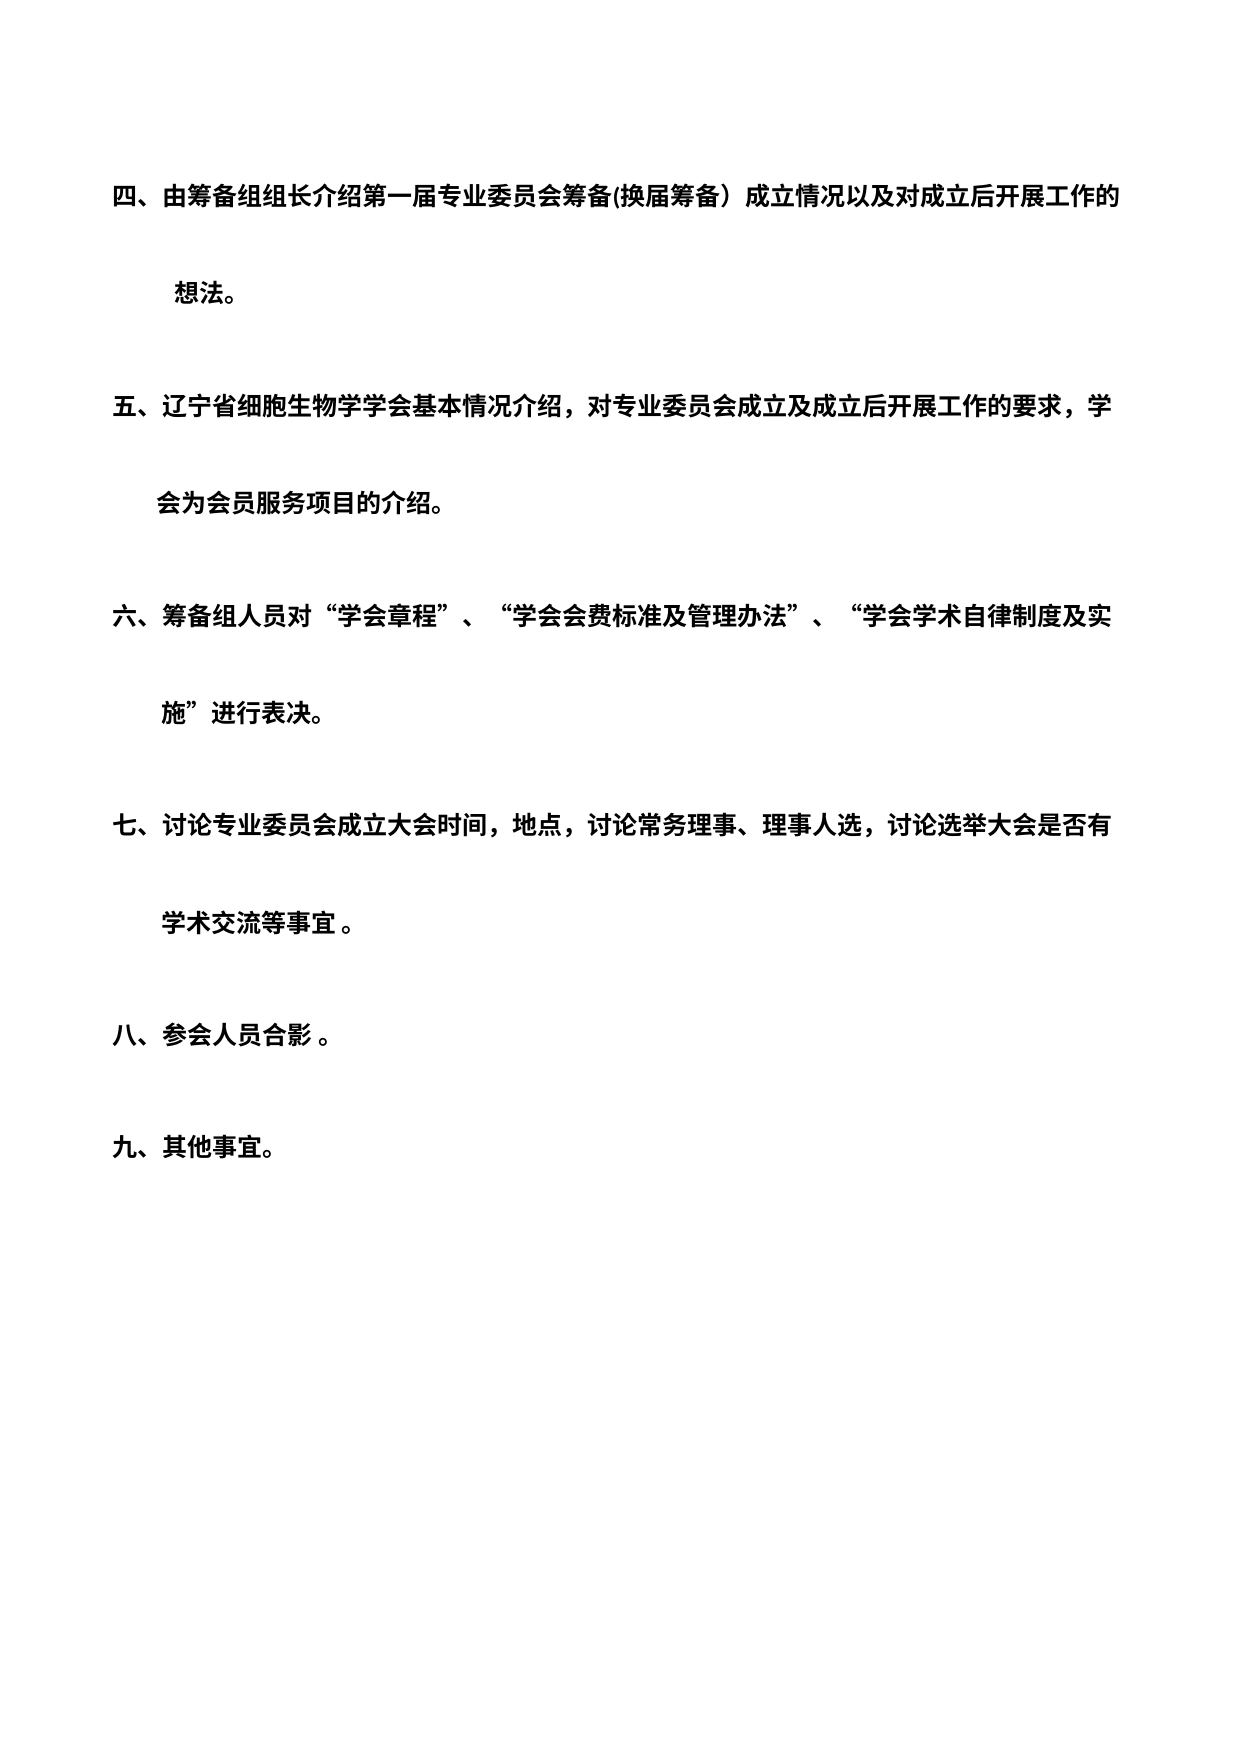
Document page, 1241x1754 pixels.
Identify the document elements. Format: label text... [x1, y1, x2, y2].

text 六、筹备组人员对“学会章程”、“学会会费标准及管理办法”、“学会学术自律制度及实施”进行表决。 [112, 582, 1128, 744]
text 九、其他事宜。 [112, 1113, 1128, 1178]
text 七、讨论专业委员会成立大会时间，地点，讨论常务理事、理事人选，讨论选举大会是否有学术交流等事宜 。 [112, 791, 1128, 954]
text 四、由筹备组组长介绍第一届专业委员会筹备(换届筹备）成立情况以及对成立后开展工作的想法。 [112, 162, 1128, 324]
text 五、辽宁省细胞生物学学会基本情况介绍，对专业委员会成立及成立后开展工作的要求，学会为会员服务项目的介绍。 [112, 372, 1128, 534]
text 八、参会人员合影 。 [112, 1001, 1128, 1066]
